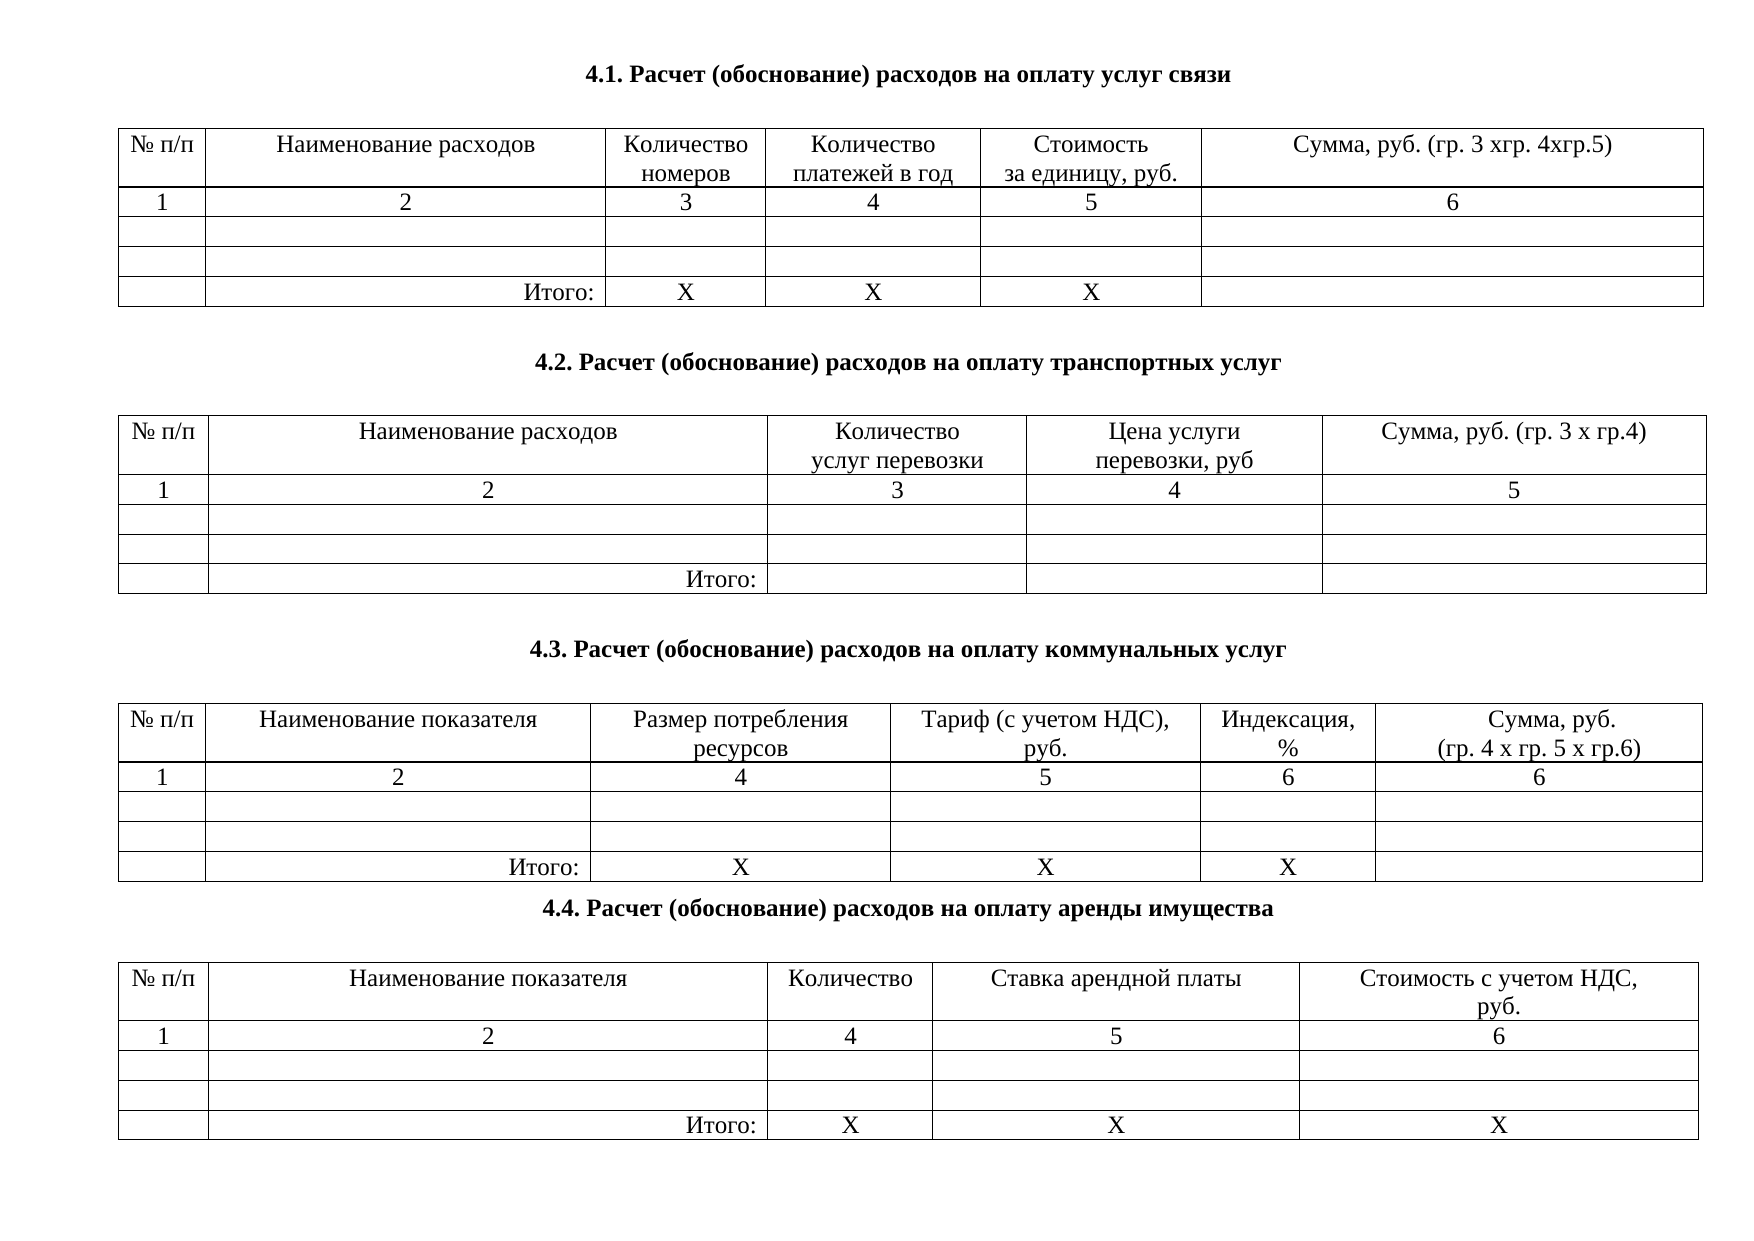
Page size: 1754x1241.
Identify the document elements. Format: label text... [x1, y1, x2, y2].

table_cell X [768, 1111, 932, 1139]
table_cell X [591, 852, 890, 881]
table_header Сумма, руб. (гр. 3 х гр.4) [1323, 416, 1706, 474]
table_cell [206, 247, 605, 276]
table_header Сумма, руб. (гр. 3 хгр. 4хгр.5) [1202, 129, 1703, 186]
table_header Индексация, % [1201, 704, 1375, 761]
table_cell 3 [606, 188, 765, 216]
table_cell X [1300, 1111, 1698, 1139]
table_cell 4 [591, 763, 890, 791]
table_cell [933, 1081, 1299, 1109]
table_cell [206, 822, 590, 851]
table_cell 1 [119, 475, 208, 504]
table_header Тариф (с учетом НДС), руб. [891, 704, 1200, 761]
table_header Размер потребления ресурсов [591, 704, 890, 761]
subtitle 4.3. Расчет (обоснование) расходов на оплату коммунальных услуг [118, 634, 1698, 663]
table_cell [119, 852, 205, 881]
table_cell [1323, 564, 1706, 593]
table_cell [119, 792, 205, 821]
table_header Цена услуги перевозки, руб [1027, 416, 1322, 474]
table_cell [891, 792, 1200, 821]
table_cell 5 [891, 763, 1200, 791]
table_header № п/п [119, 129, 205, 186]
table_cell Итого: [209, 1111, 767, 1139]
table_cell [1201, 822, 1375, 851]
table_cell [119, 505, 208, 533]
table_cell [1376, 822, 1702, 851]
table_header Наименование показателя [206, 704, 590, 761]
table_cell [606, 217, 765, 246]
table_cell [209, 505, 767, 533]
table_cell X [933, 1111, 1299, 1139]
table_header Стоимость за единицу, руб. [981, 129, 1201, 186]
table_cell 4 [1027, 475, 1322, 504]
table_cell [766, 247, 980, 276]
table_cell [768, 1081, 932, 1109]
table_cell [768, 535, 1026, 563]
table_cell [606, 247, 765, 276]
table_cell [768, 1051, 932, 1080]
table_cell [1027, 564, 1322, 593]
table_cell [768, 564, 1026, 593]
table_cell [933, 1051, 1299, 1080]
table_cell 1 [119, 763, 205, 791]
table_cell [1027, 505, 1322, 533]
table_cell [119, 564, 208, 593]
table_cell [1323, 505, 1706, 533]
table_cell [209, 535, 767, 563]
table_header № п/п [119, 704, 205, 761]
table_cell [591, 792, 890, 821]
table_cell Итого: [206, 277, 605, 306]
table_cell [1376, 792, 1702, 821]
table_cell [981, 217, 1201, 246]
table_cell Итого: [209, 564, 767, 593]
table_cell 2 [206, 763, 590, 791]
table_cell [768, 505, 1026, 533]
table_header Сумма, руб. (гр. 4 х гр. 5 х гр.6) [1376, 704, 1702, 761]
table_cell 5 [933, 1021, 1299, 1050]
table_cell [981, 247, 1201, 276]
table_cell 2 [209, 1021, 767, 1050]
table_cell [1202, 247, 1703, 276]
table_cell 6 [1300, 1021, 1698, 1050]
table_cell [1202, 217, 1703, 246]
table_cell [206, 217, 605, 246]
table_cell 6 [1376, 763, 1702, 791]
table_header Наименование расходов [206, 129, 605, 186]
table_cell 4 [768, 1021, 932, 1050]
table_header Количество номеров [606, 129, 765, 186]
table_cell 5 [981, 188, 1201, 216]
subtitle 4.4. Расчет (обоснование) расходов на оплату аренды имущества [118, 893, 1698, 922]
table_cell [766, 217, 980, 246]
table_header Ставка арендной платы [933, 963, 1299, 1020]
table_cell [1300, 1051, 1698, 1080]
table_cell [119, 822, 205, 851]
table_cell 1 [119, 1021, 208, 1050]
table_header № п/п [119, 416, 208, 474]
table_cell [209, 1051, 767, 1080]
table_cell 2 [209, 475, 767, 504]
table_cell [209, 1081, 767, 1109]
table_header Наименование показателя [209, 963, 767, 1020]
table_cell [119, 277, 205, 306]
table_header Стоимость с учетом НДС, руб. [1300, 963, 1698, 1020]
table_cell [206, 792, 590, 821]
table_cell Итого: [206, 852, 590, 881]
table_cell [591, 822, 890, 851]
table_cell 2 [206, 188, 605, 216]
table_cell X [766, 277, 980, 306]
subtitle 4.2. Расчет (обоснование) расходов на оплату транспортных услуг [118, 347, 1698, 375]
table_cell [119, 1081, 208, 1109]
table_header Количество платежей в год [766, 129, 980, 186]
table_cell 5 [1323, 475, 1706, 504]
table_cell [119, 535, 208, 563]
table_cell 6 [1202, 188, 1703, 216]
table_cell [891, 822, 1200, 851]
table_cell [1201, 792, 1375, 821]
table_cell [1376, 852, 1702, 881]
table_cell [1300, 1081, 1698, 1109]
table_cell [1202, 277, 1703, 306]
table_cell X [981, 277, 1201, 306]
table_cell 3 [768, 475, 1026, 504]
table_cell [1323, 535, 1706, 563]
table_header Количество услуг перевозки [768, 416, 1026, 474]
table_cell [119, 1111, 208, 1139]
table_cell X [1201, 852, 1375, 881]
table_cell X [606, 277, 765, 306]
table_header Количество [768, 963, 932, 1020]
table_header № п/п [119, 963, 208, 1020]
table_cell [119, 217, 205, 246]
table_cell [1027, 535, 1322, 563]
table_cell 4 [766, 188, 980, 216]
table_header Наименование расходов [209, 416, 767, 474]
table_cell X [891, 852, 1200, 881]
subtitle 4.1. Расчет (обоснование) расходов на оплату услуг связи [118, 59, 1698, 88]
table_cell 1 [119, 188, 205, 216]
table_cell 6 [1201, 763, 1375, 791]
table_cell [119, 1051, 208, 1080]
table_cell [119, 247, 205, 276]
